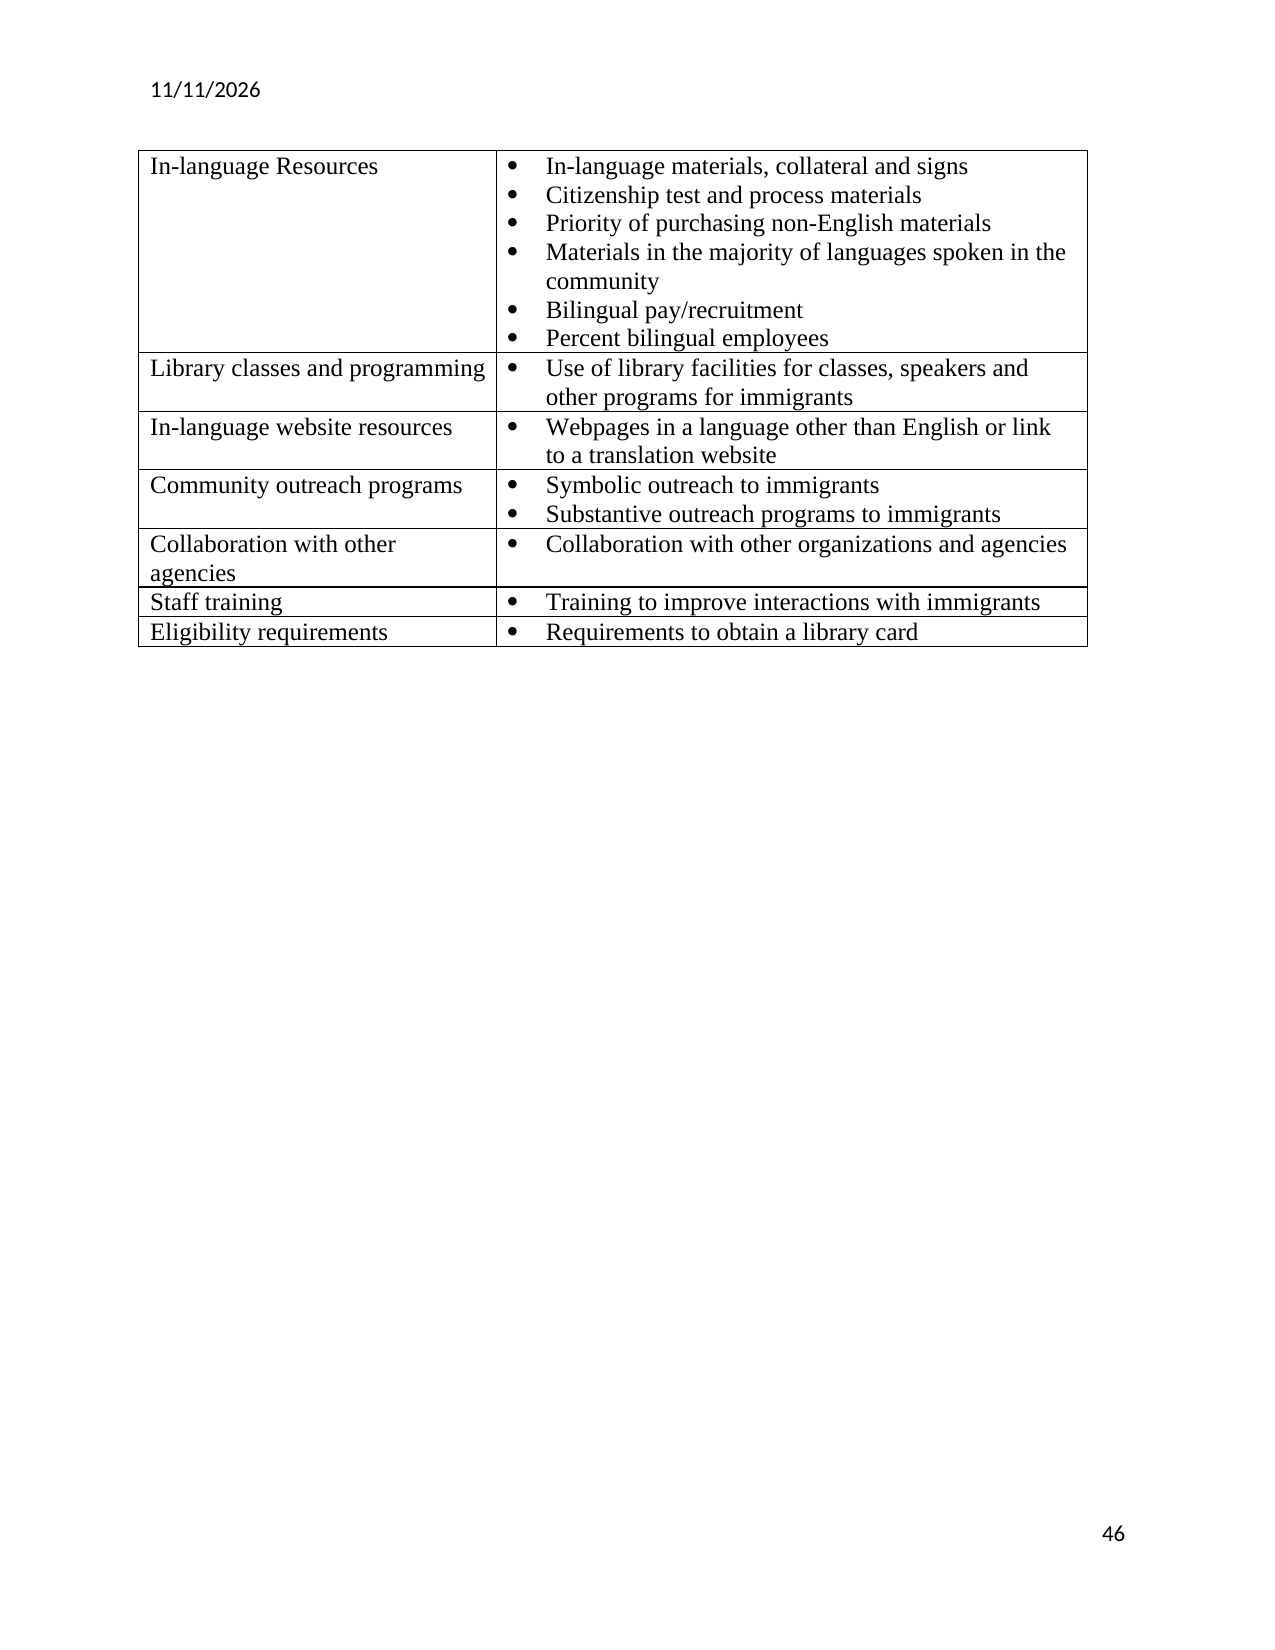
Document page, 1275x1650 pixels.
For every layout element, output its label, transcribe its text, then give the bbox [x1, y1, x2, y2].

table_cell Collaboration with other organizations and agencies [497, 529, 1087, 586]
table_cell In-language website resources [139, 412, 496, 469]
table_cell Requirements to obtain a library card [497, 617, 1087, 646]
table_cell Eligibility requirements [139, 617, 496, 646]
table_cell Community outreach programs [139, 470, 496, 528]
table_cell Use of library facilities for classes, speakers and other programs for immigrants [497, 353, 1087, 411]
table_cell Training to improve interactions with immigrants [497, 588, 1087, 616]
table_cell In-language Resources [139, 151, 496, 352]
table_cell Library classes and programming [139, 353, 496, 411]
table_cell Collaboration with other agencies [139, 529, 496, 586]
table_cell Webpages in a language other than English or link to a translation website [497, 412, 1087, 469]
table_cell Staff training [139, 588, 496, 616]
table_cell In-language materials, collateral and signs Citizenship test and process materials Priority of purchasing non-English materials Materials in the majority of languages spoken in the community Bilingual pay/recruitment Percent bilingual employees [497, 151, 1087, 352]
table_cell Symbolic outreach to immigrants Substantive outreach programs to immigrants [497, 470, 1087, 528]
